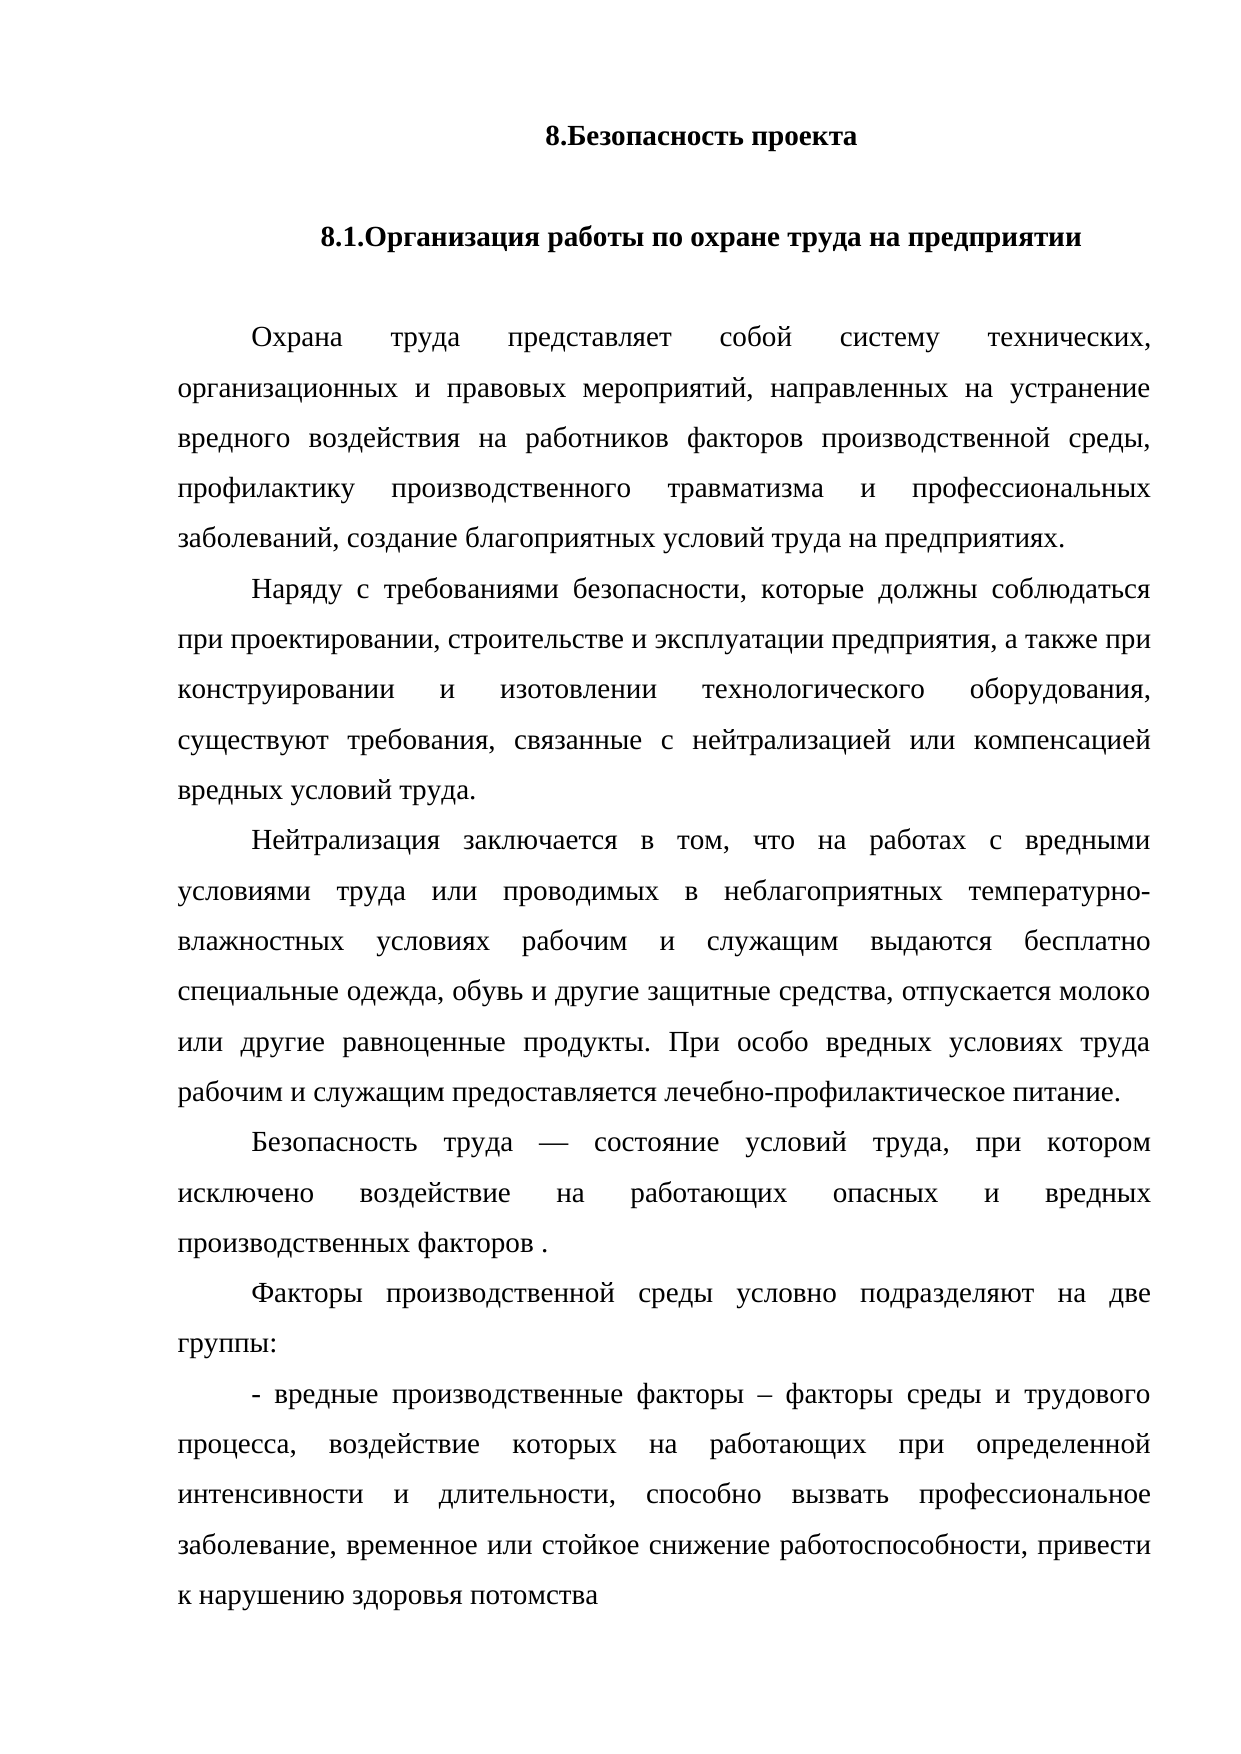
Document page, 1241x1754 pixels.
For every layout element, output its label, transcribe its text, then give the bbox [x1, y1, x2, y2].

text Факторы производственной среды условно подразделяют на две группы: [177, 1275, 1152, 1359]
text Охрана труда представляет собой систему технических, организационных и правовых мероприятий, направленных на устранение вредного воздействия на работников факторов производственной среды, профилактику производственного травматизма и профессиональных заболеваний, создание благоприятных условий труда на предприятиях. [177, 319, 1152, 554]
text 8.Безопасность проекта [177, 118, 1152, 152]
text Нейтрализация заключается в том, что на работах с вредными условиями труда или проводимых в неблагоприятных температурно-влажностных условиях рабочим и служащим выдаются бесплатно специальные одежда, обувь и другие защитные средства, отпускается молоко или другие равноценные продукты. При особо вредных условиях труда рабочим и служащим предоставляется лечебно-профилактическое питание. [177, 822, 1152, 1108]
text - вредные производственные факторы – факторы среды и трудового процесса, воздействие которых на работающих при определенной интенсивности и длительности, способно вызвать профессиональное заболевание, временное или стойкое снижение работоспособности, привести к нарушению здоровья потомства [177, 1376, 1152, 1611]
text Наряду с требованиями безопасности, которые должны соблюдаться при проектировании, строительстве и эксплуатации предприятия, а также при конструировании и изотовлении технологического оборудования, существуют требования, связанные с нейтрализацией или компенсацией вредных условий труда. [177, 571, 1152, 806]
text Безопасность труда — состояние условий труда, при котором исключено воздействие на работающих опасных и вредных производственных факторов . [177, 1124, 1152, 1258]
subtitle 8.1.Организация работы по охране труда на предприятии [177, 219, 1152, 252]
